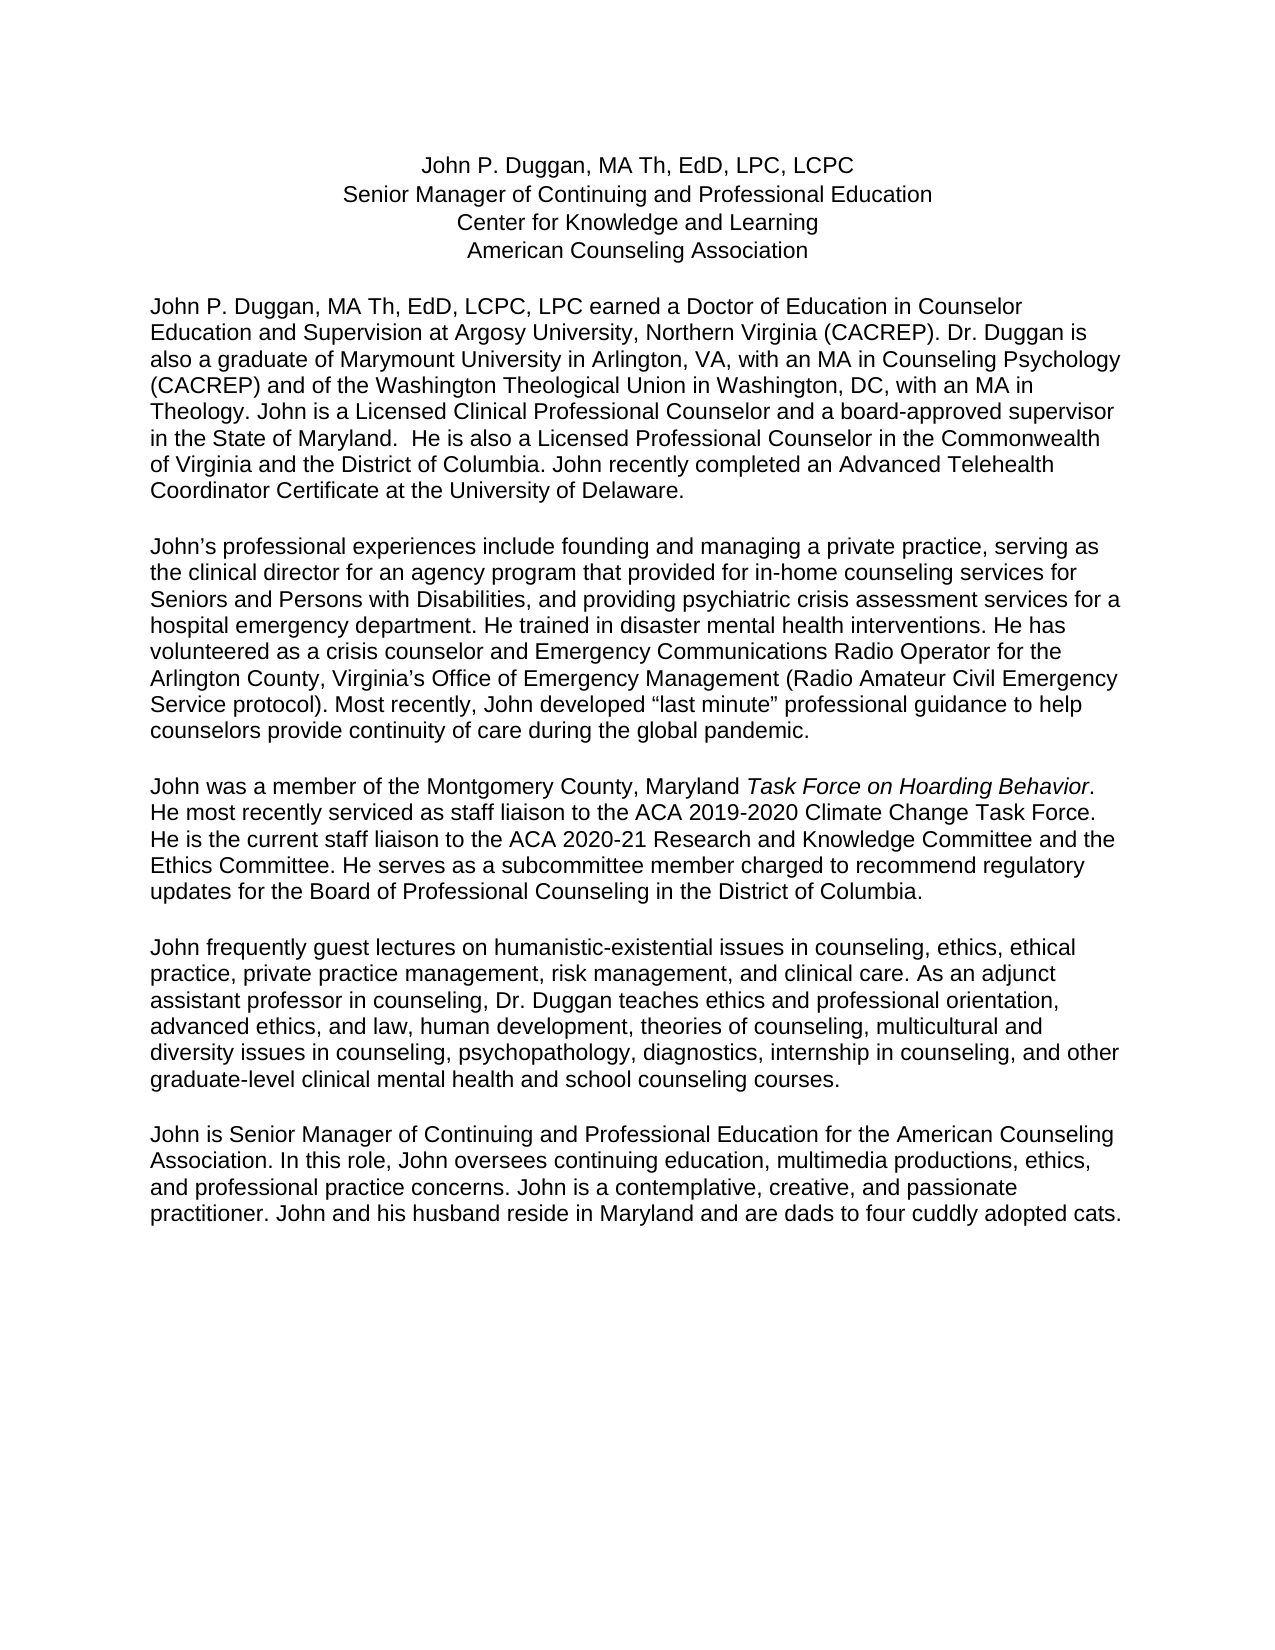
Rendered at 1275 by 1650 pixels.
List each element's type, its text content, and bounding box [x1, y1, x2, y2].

text John P. Duggan, MA Th, EdD, LPC, LCPC [150, 152, 1125, 178]
text John was a member of the Montgomery County, Maryland Task Force on Hoarding Behavior. He most recently serviced as staff liaison to the ACA 2019-2020 Climate Change Task Force. He is the current staff liaison to the ACA 2020-21 Research and Knowledge Committee and the Ethics Committee. He serves as a subcommittee member charged to recommend regulatory updates for the Board of Professional Counseling in the District of Columbia. [150, 773, 1125, 905]
text John is Senior Manager of Continuing and Professional Education for the American Counseling Association. In this role, John oversees continuing education, multimedia productions, ethics, and professional practice concerns. John is a contemplative, creative, and passionate practitioner. John and his husband reside in Maryland and are dads to four cuddly adopted cats. [150, 1121, 1125, 1227]
text John’s professional experiences include founding and managing a private practice, serving as the clinical director for an agency program that provided for in-home counseling services for Seniors and Persons with Disabilities, and providing psychiatric crisis assessment services for a hospital emergency department. He trained in disaster mental health interventions. He has volunteered as a crisis counselor and Emergency Communications Radio Operator for the Arlington County, Virginia’s Office of Emergency Management (Radio Amateur Civil Emergency Service protocol). Most recently, John developed “last minute” professional guidance to help counselors provide continuity of care during the global pandemic. [150, 533, 1125, 744]
text American Counseling Association [150, 237, 1125, 264]
text Senior Manager of Continuing and Professional Education [150, 181, 1125, 207]
text John frequently guest lectures on humanistic-existential issues in counseling, ethics, ethical practice, private practice management, risk management, and clinical care. As an adjunct assistant professor in counseling, Dr. Duggan teaches ethics and professional orientation, advanced ethics, and law, human development, theories of counseling, multicultural and diversity issues in counseling, psychopathology, diagnostics, internship in counseling, and other graduate-level clinical mental health and school counseling courses. [150, 934, 1125, 1092]
text John P. Duggan, MA Th, EdD, LCPC, LPC earned a Doctor of Education in Counselor Education and Supervision at Argosy University, Northern Virginia (CACREP). Dr. Duggan is also a graduate of Marymount University in Arlington, VA, with an MA in Counseling Psychology (CACREP) and of the Washington Theological Union in Washington, DC, with an MA in Theology. John is a Licensed Clinical Professional Counselor and a board-approved supervisor in the State of Maryland. He is also a Licensed Professional Counselor in the Commonwealth of Virginia and the District of Columbia. John recently completed an Advanced Telehealth Coordinator Certificate at the University of Delaware. [150, 293, 1125, 504]
text Center for Knowledge and Learning [150, 209, 1125, 235]
